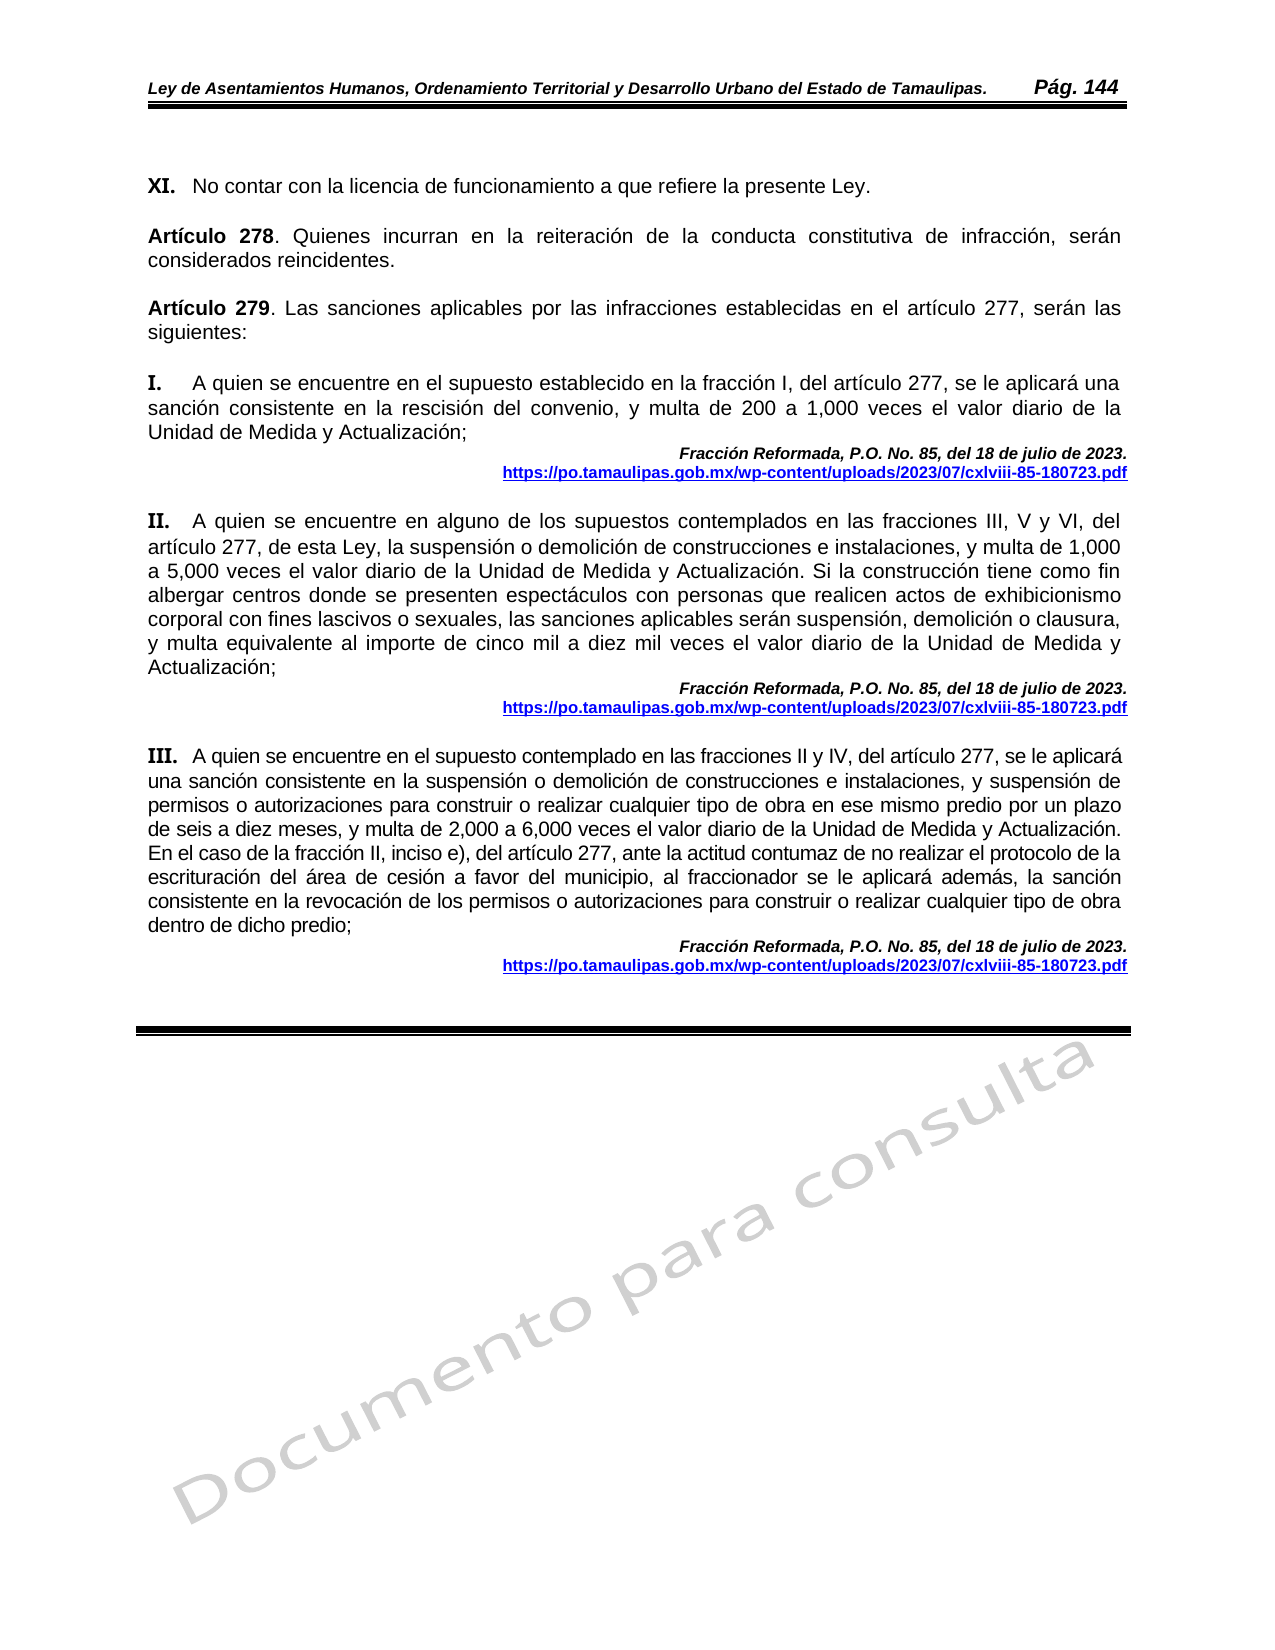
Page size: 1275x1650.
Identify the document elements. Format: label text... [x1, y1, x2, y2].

list A quien se encuentre en el supuesto establecido en la fracción I, del artículo 277, se le aplicará una sanción consistente en la rescisión del convenio, y multa de 200 a 1,000 veces el valor diario de la Unidad de Medida y Actualización; [148, 368, 1122, 444]
list No contar con la licencia de funcionamiento a que refiere la presente Ley. [148, 172, 1123, 200]
list https://po.tamaulipas.gob.mx/wp-content/uploads/2023/07/cxlviii-85-180723.pdf [223, 463, 1127, 482]
list Fracción Reformada, P.O. No. 85, del 18 de julio de 2023. [223, 444, 1127, 463]
list A quien se encuentre en alguno de los supuestos contemplados en las fracciones III, V y VI, del artículo 277, de esta Ley, la suspensión o demolición de construcciones e instalaciones, y multa de 1,000 a 5,000 veces el valor diario de la Unidad de Medida y Actualización. Si la construcción tiene como fin albergar centros donde se presenten espectáculos con personas que realicen actos de exhibicionismo corporal con fines lascivos o sexuales, las sanciones aplicables serán suspensión, demolición o clausura, y multa equivalente al importe de cinco mil a diez mil veces el valor diario de la Unidad de Medida y Actualización; [148, 506, 1122, 679]
list https://po.tamaulipas.gob.mx/wp-content/uploads/2023/07/cxlviii-85-180723.pdf [223, 956, 1127, 975]
list Fracción Reformada, P.O. No. 85, del 18 de julio de 2023. [223, 679, 1127, 698]
list Fracción Reformada, P.O. No. 85, del 18 de julio de 2023. [223, 937, 1127, 956]
text Artículo 278. Quienes incurran en la reiteración de la conducta constitutiva de infracción, serán considerados reincidentes. [148, 224, 1122, 272]
text Artículo 279. Las sanciones aplicables por las infracciones establecidas en el artículo 277, serán las siguientes: [148, 296, 1122, 344]
list https://po.tamaulipas.gob.mx/wp-content/uploads/2023/07/cxlviii-85-180723.pdf [223, 698, 1127, 717]
list A quien se encuentre en el supuesto contemplado en las fracciones II y IV, del artículo 277, se le aplicará una sanción consistente en la suspensión o demolición de construcciones e instalaciones, y suspensión de permisos o autorizaciones para construir o realizar cualquier tipo de obra en ese mismo predio por un plazo de seis a diez meses, y multa de 2,000 a 6,000 veces el valor diario de la Unidad de Medida y Actualización. En el caso de la fracción II, inciso e), del artículo 277, ante la actitud contumaz de no realizar el protocolo de la escrituración del área de cesión a favor del municipio, al fraccionador se le aplicará además, la sanción consistente en la revocación de los permisos o autorizaciones para construir o realizar cualquier tipo de obra dentro de dicho predio; [148, 741, 1122, 937]
